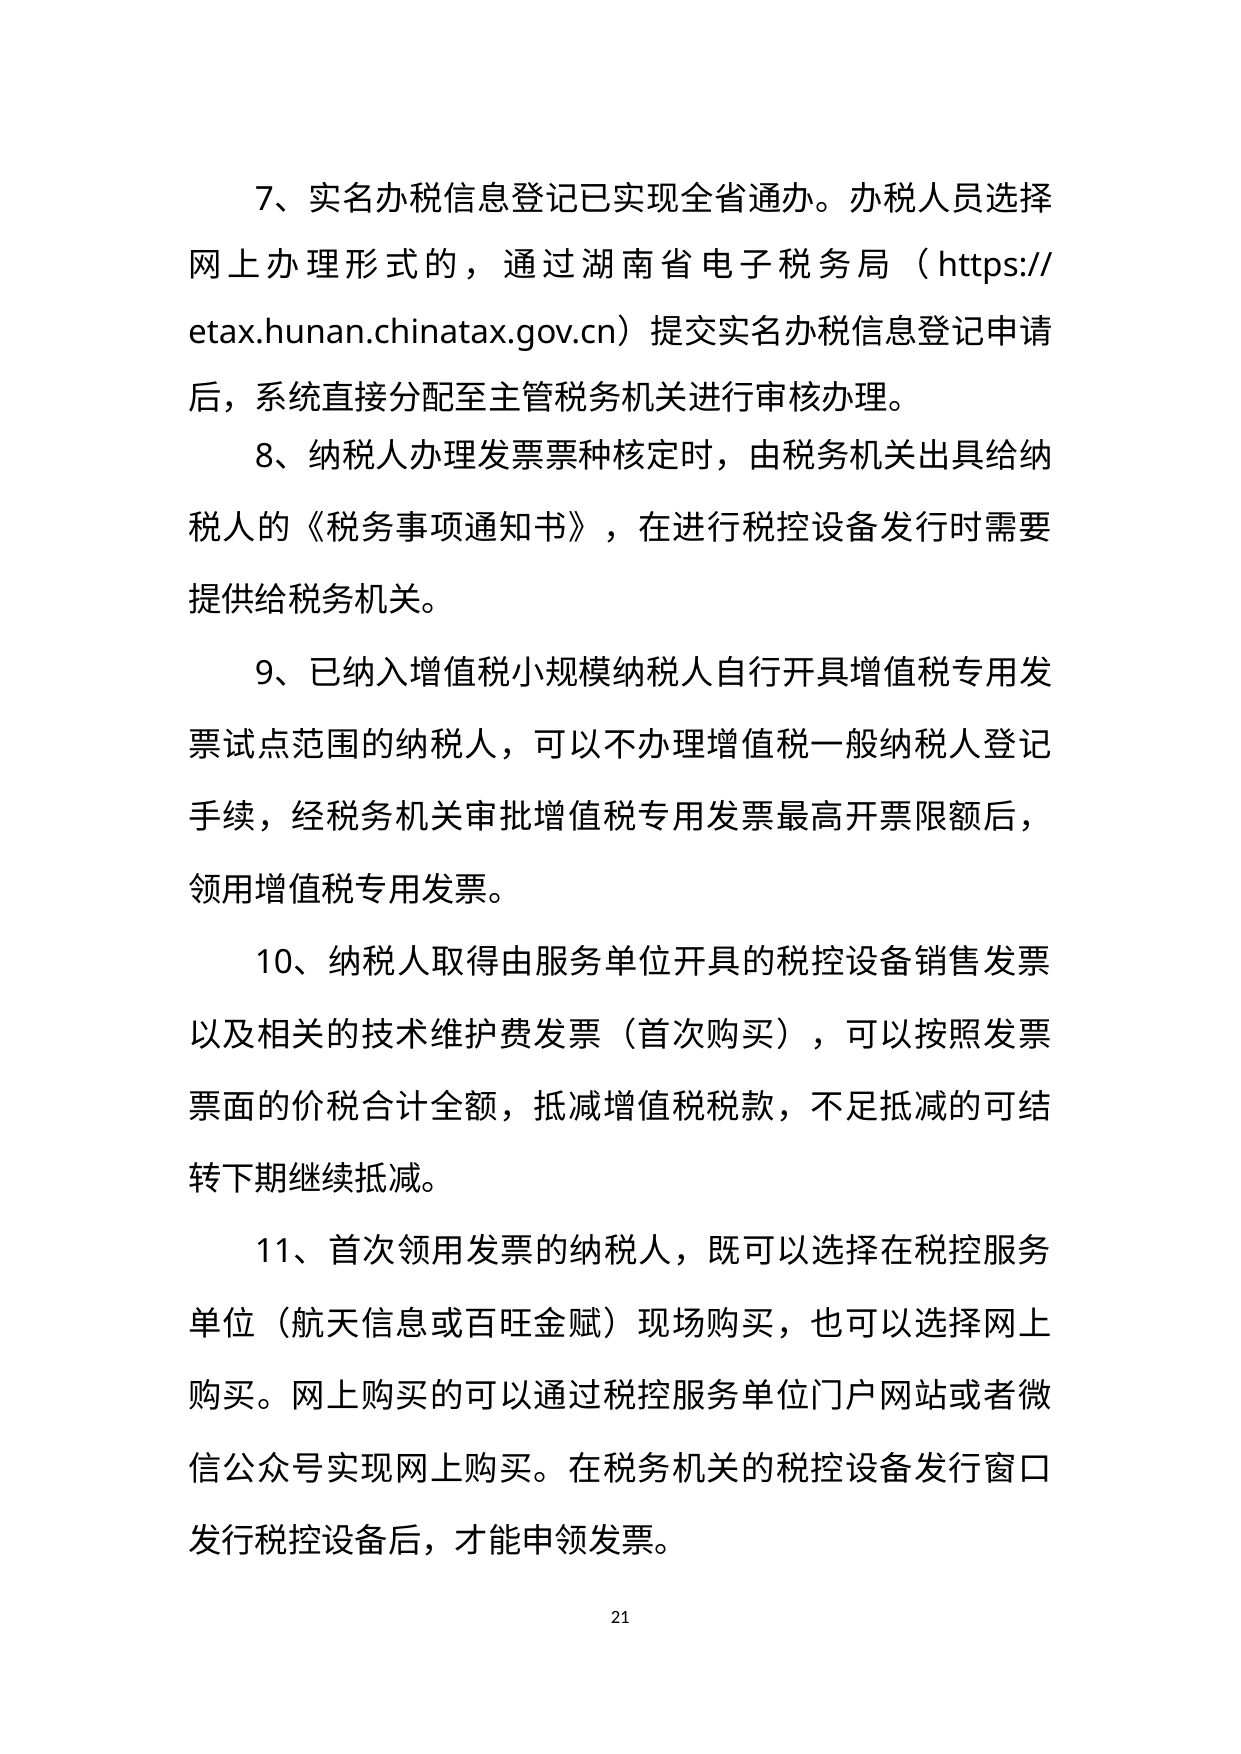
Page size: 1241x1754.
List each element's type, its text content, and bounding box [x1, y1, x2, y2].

text 11、首次领用发票的纳税人，既可以选择在税控服务单位（航天信息或百旺金赋）现场购买，也可以选择网上购买。网上购买的可以通过税控服务单位门户网站或者微信公众号实现网上购买。在税务机关的税控设备发行窗口发行税控设备后，才能申领发票。 [188, 1224, 1052, 1562]
text 9、已纳入增值税小规模纳税人自行开具增值税专用发票试点范围的纳税人，可以不办理增值税一般纳税人登记手续，经税务机关审批增值税专用发票最高开票限额后，领用增值税专用发票。 [188, 645, 1052, 911]
text 7、实名办税信息登记已实现全省通办。办税人员选择网上办理形式的，通过湖南省电子税务局（https://etax.hunan.chinatax.gov.cn）提交实名办税信息登记申请后，系统直接分配至主管税务机关进行审核办理。 [188, 162, 1052, 428]
text 8、纳税人办理发票票种核定时，由税务机关出具给纳税人的《税务事项通知书》，在进行税控设备发行时需要提供给税务机关。 [188, 428, 1052, 621]
text 10、纳税人取得由服务单位开具的税控设备销售发票以及相关的技术维护费发票（首次购买），可以按照发票票面的价税合计全额，抵减增值税税款，不足抵减的可结转下期继续抵减。 [188, 935, 1052, 1200]
